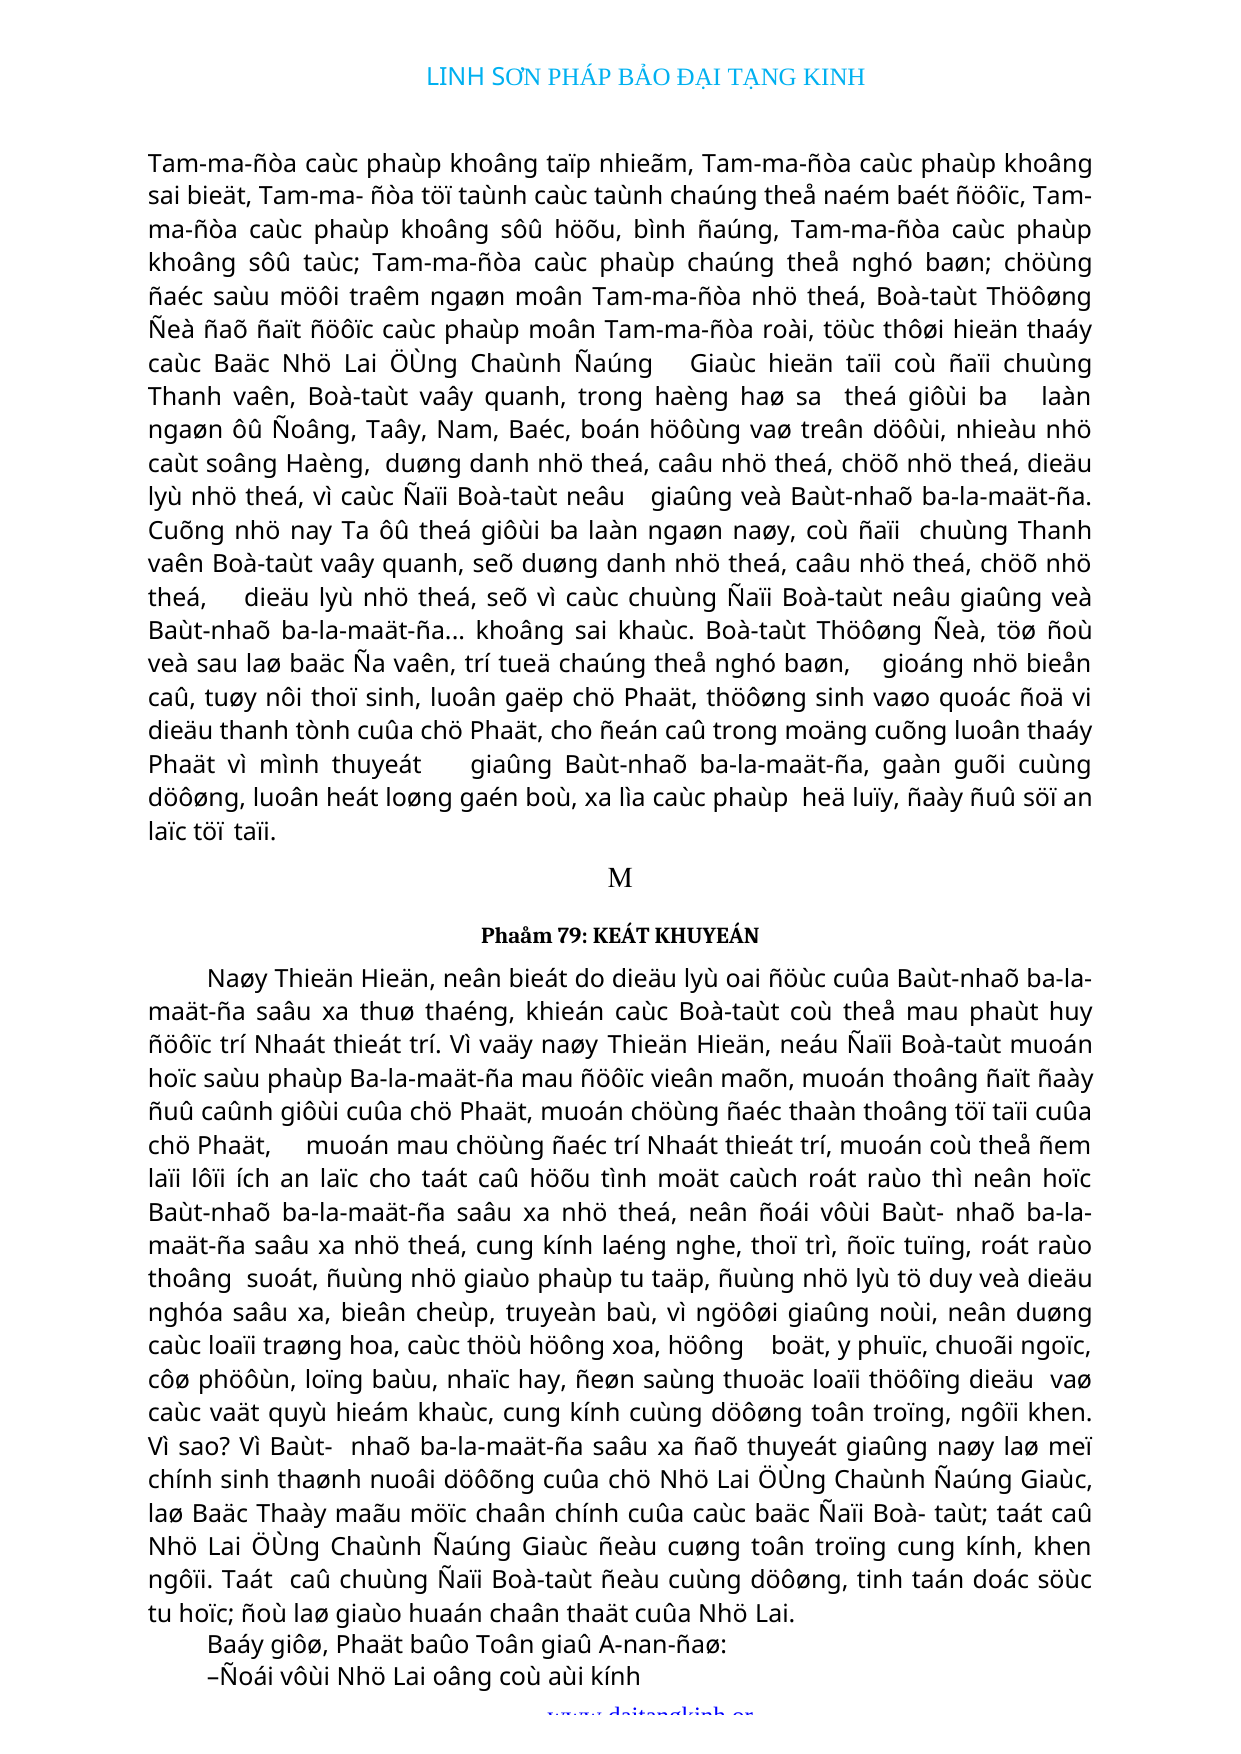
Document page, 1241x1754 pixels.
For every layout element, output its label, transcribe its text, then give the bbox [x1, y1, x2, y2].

text  [135, 867, 1105, 893]
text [207, 1659, 666, 1692]
text Baáy giôø, Phaät baûo Toân giaû A-nan-ñaø: [207, 1629, 1105, 1659]
text Naøy Thieän Hieän, neân bieát do dieäu lyù oai ñöùc cuûa Baùt-nhaõ ba-la-maät-ña saâu xa thuø thaéng, khieán caùc Boà-taùt coù theå mau phaùt huy ñöôïc trí Nhaát thieát trí. Vì vaäy naøy Thieän Hieän, neáu Ñaïi Boà-taùt muoán hoïc saùu phaùp Ba-la-maät-ña mau ñöôïc vieân maõn, muoán thoâng ñaït ñaày ñuû caûnh giôùi cuûa chö Phaät, muoán chöùng ñaéc thaàn thoâng töï taïi cuûa chö Phaät, muoán mau chöùng ñaéc trí Nhaát thieát trí, muoán coù theå ñem laïi lôïi ích an laïc cho taát caû höõu tình moät caùch roát raùo thì neân hoïc Baùt-nhaõ ba-la-maät-ña saâu xa nhö theá, neân ñoái vôùi Baùt- nhaõ ba-la-maät-ña saâu xa nhö theá, cung kính laéng nghe, thoï trì, ñoïc tuïng, roát raùo thoâng suoát, ñuùng nhö giaùo phaùp tu taäp, ñuùng nhö lyù tö duy veà dieäu nghóa saâu xa, bieân cheùp, truyeàn baù, vì ngöôøi giaûng noùi, neân duøng caùc loaïi traøng hoa, caùc thöù höông xoa, höông boät, y phuïc, chuoãi ngoïc, côø phöôùn, loïng baùu, nhaïc hay, ñeøn saùng thuoäc loaïi thöôïng dieäu vaø caùc vaät quyù hieám khaùc, cung kính cuùng döôøng toân troïng, ngôïi khen. Vì sao? Vì Baùt- nhaõ ba-la-maät-ña saâu xa ñaõ thuyeát giaûng naøy laø meï chính sinh thaønh nuoâi döôõng cuûa chö Nhö Lai ÖÙng Chaùnh Ñaúng Giaùc, laø Baäc Thaày maãu möïc chaân chính cuûa caùc baäc Ñaïi Boà- taùt; taát caû Nhö Lai ÖÙng Chaùnh Ñaúng Giaùc ñeàu cuøng toân troïng cung kính, khen ngôïi. Taát caû chuùng Ñaïi Boà-taùt ñeàu cuùng döôøng, tinh taán doác söùc tu hoïc; ñoù laø giaùo huaán chaân thaät cuûa Nhö Lai. [148, 961, 1093, 1629]
text Phaåm 79: KEÁT KHUYEÁN [314, 922, 926, 949]
text Tam-ma-ñòa caùc phaùp khoâng taïp nhieãm, Tam-ma-ñòa caùc phaùp khoâng sai bieät, Tam-ma- ñòa töï taùnh caùc taùnh chaúng theå naém baét ñöôïc, Tam-ma-ñòa caùc phaùp khoâng sôû höõu, bình ñaúng, Tam-ma-ñòa caùc phaùp khoâng sôû taùc; Tam-ma-ñòa caùc phaùp chaúng theå nghó baøn; chöùng ñaéc saùu möôi traêm ngaøn moân Tam-ma-ñòa nhö theá, Boà-taùt Thöôøng Ñeà ñaõ ñaït ñöôïc caùc phaùp moân Tam-ma-ñòa roài, töùc thôøi hieän thaáy caùc Baäc Nhö Lai ÖÙng Chaùnh Ñaúng Giaùc hieän taïi coù ñaïi chuùng Thanh vaên, Boà-taùt vaây quanh, trong haèng haø sa theá giôùi ba laàn ngaøn ôû Ñoâng, Taây, Nam, Baéc, boán höôùng vaø treân döôùi, nhieàu nhö caùt soâng Haèng, duøng danh nhö theá, caâu nhö theá, chöõ nhö theá, dieäu lyù nhö theá, vì caùc Ñaïi Boà-taùt neâu giaûng veà Baùt-nhaõ ba-la-maät-ña. Cuõng nhö nay Ta ôû theá giôùi ba laàn ngaøn naøy, coù ñaïi chuùng Thanh vaên Boà-taùt vaây quanh, seõ duøng danh nhö theá, caâu nhö theá, chöõ nhö theá, dieäu lyù nhö theá, seõ vì caùc chuùng Ñaïi Boà-taùt neâu giaûng veà Baùt-nhaõ ba-la-maät-ña... khoâng sai khaùc. Boà-taùt Thöôøng Ñeà, töø ñoù veà sau laø baäc Ña vaên, trí tueä chaúng theå nghó baøn, gioáng nhö bieån caû, tuøy nôi thoï sinh, luoân gaëp chö Phaät, thöôøng sinh vaøo quoác ñoä vi dieäu thanh tònh cuûa chö Phaät, cho ñeán caû trong moäng cuõng luoân thaáy Phaät vì mình thuyeát giaûng Baùt-nhaõ ba-la-maät-ña, gaàn guõi cuùng döôøng, luoân heát loøng gaén boù, xa lìa caùc phaùp heä luïy, ñaày ñuû söï an laïc töï taïi. [148, 145, 1093, 847]
